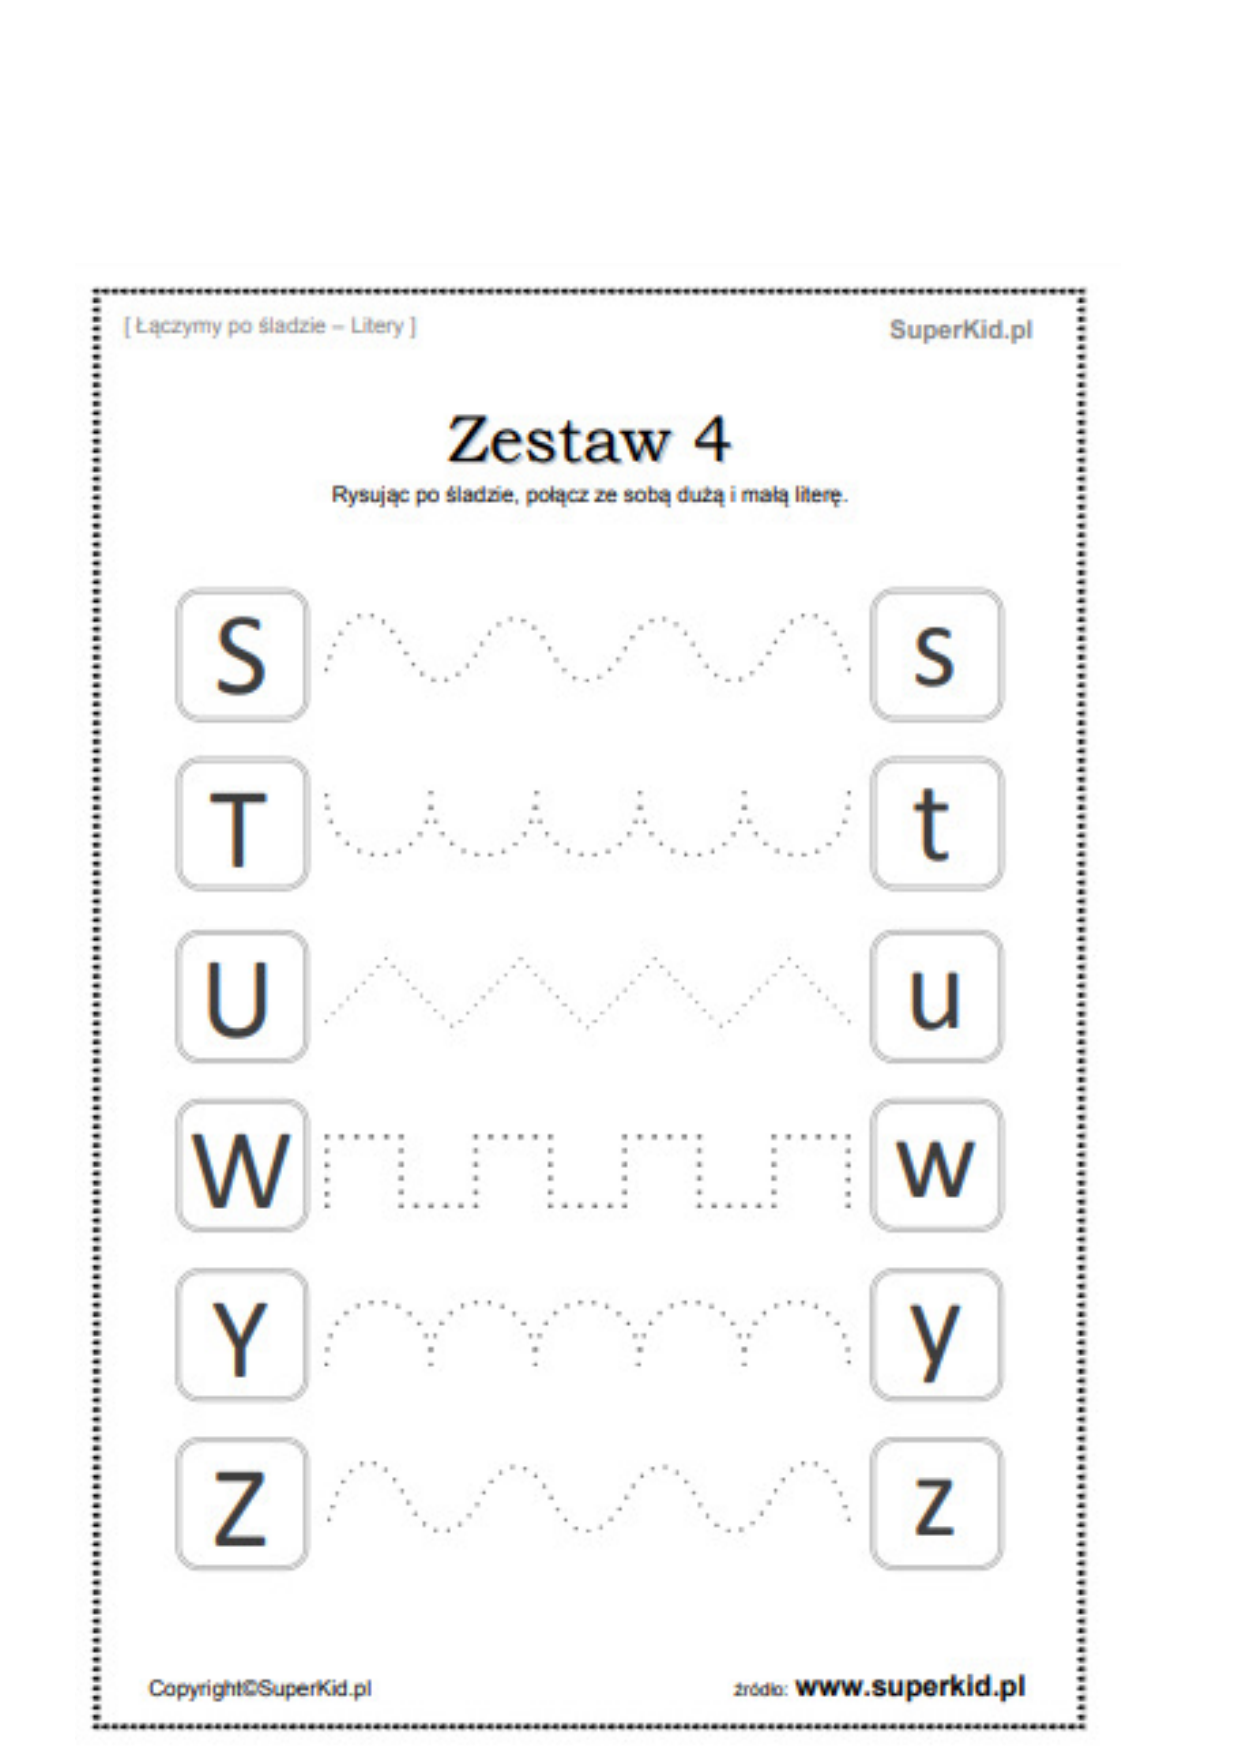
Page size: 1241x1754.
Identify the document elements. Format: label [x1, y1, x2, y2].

picture [75, 263, 1121, 1754]
